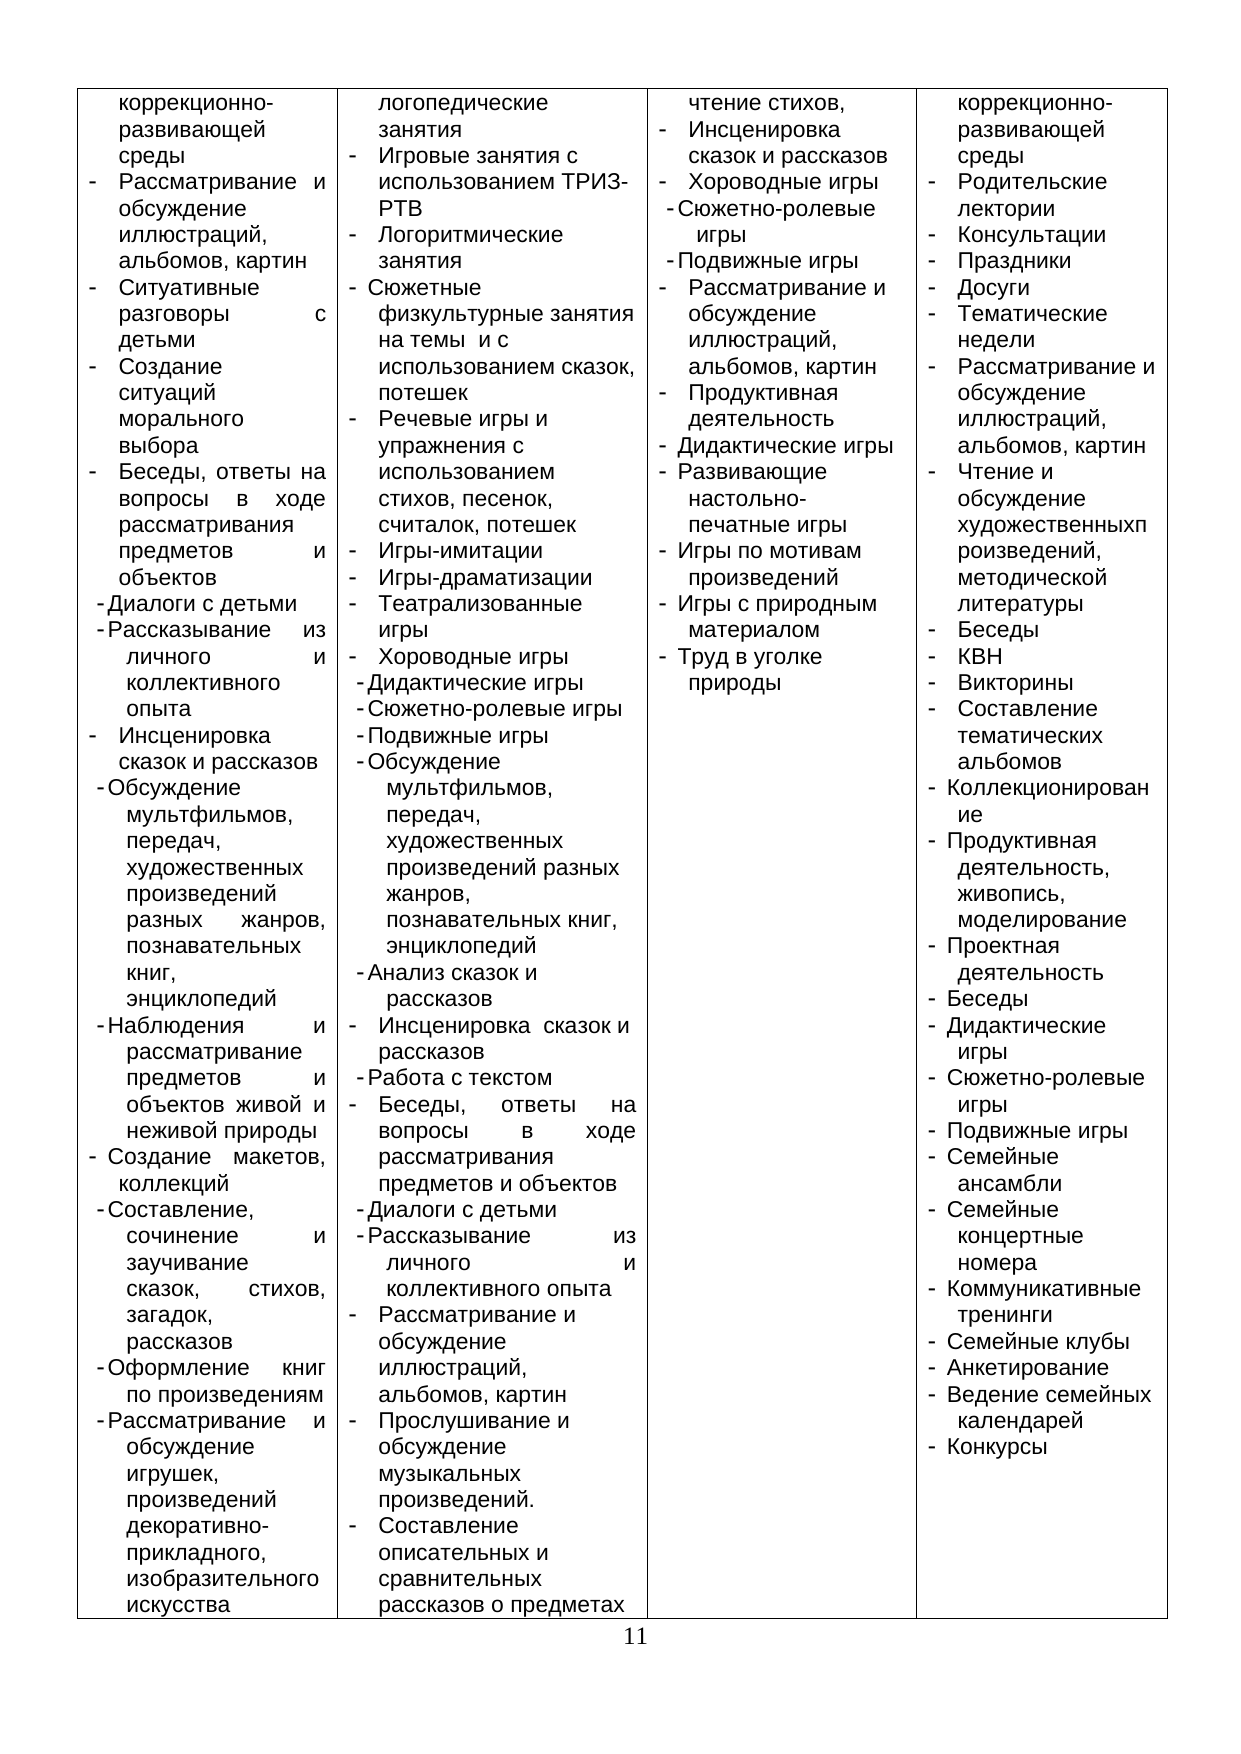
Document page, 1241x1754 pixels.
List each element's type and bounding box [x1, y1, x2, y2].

table_cell [338, 89, 647, 1618]
table_cell [648, 89, 916, 1618]
table_cell [78, 89, 337, 1618]
table_cell [917, 89, 1167, 1618]
